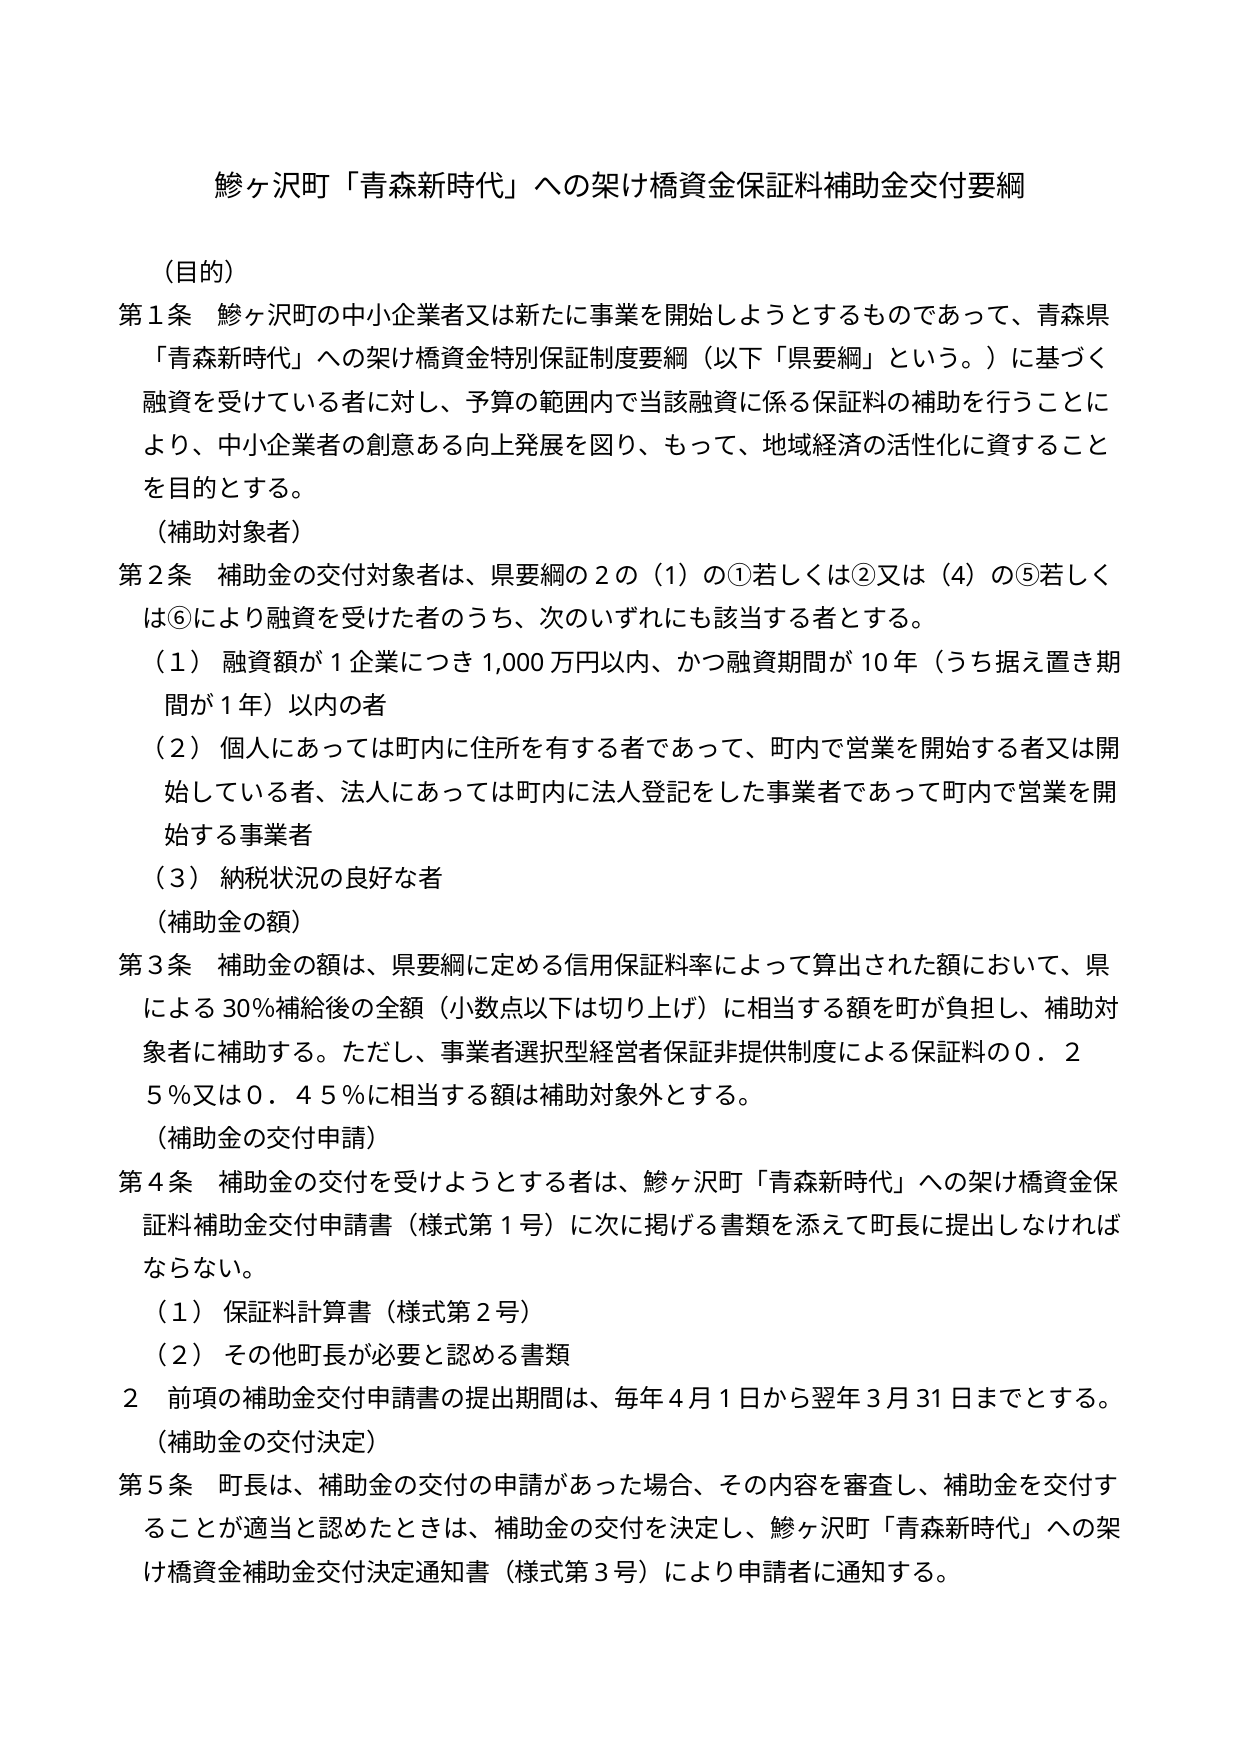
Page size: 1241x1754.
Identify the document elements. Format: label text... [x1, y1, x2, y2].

text （補助金の交付決定） [118, 1419, 1122, 1462]
text （２） その他町長が必要と認める書類 [118, 1332, 1122, 1375]
text 第２条 補助金の交付対象者は、県要綱の2の（1）の①若しくは②又は（4）の⑤若しくは⑥により融資を受けた者のうち、次のいずれにも該当する者とする。 [118, 552, 1122, 639]
text 第４条 補助金の交付を受けようとする者は、鰺ヶ沢町「青森新時代」への架け橋資金保証料補助金交付申請書（様式第1号）に次に掲げる書類を添えて町長に提出しなければならない。 [118, 1159, 1122, 1289]
text 第５条 町長は、補助金の交付の申請があった場合、その内容を審査し、補助金を交付することが適当と認めたときは、補助金の交付を決定し、鰺ヶ沢町「青森新時代」への架け橋資金補助金交付決定通知書（様式第3号）により申請者に通知する。 [118, 1462, 1122, 1592]
text （２） 個人にあっては町内に住所を有する者であって、町内で営業を開始する者又は開始している者、法人にあっては町内に法人登記をした事業者であって町内で営業を開始する事業者 [140, 725, 1122, 855]
text （補助対象者） [118, 509, 1122, 552]
text 第１条 鰺ヶ沢町の中小企業者又は新たに事業を開始しようとするものであって、青森県「青森新時代」への架け橋資金特別保証制度要綱（以下「県要綱」という。）に基づく融資を受けている者に対し、予算の範囲内で当該融資に係る保証料の補助を行うことにより、中小企業者の創意ある向上発展を図り、もって、地域経済の活性化に資することを目的とする。 [118, 292, 1122, 509]
text 第３条 補助金の額は、県要綱に定める信用保証料率によって算出された額において、県による30％補給後の全額（小数点以下は切り上げ）に相当する額を町が負担し、補助対象者に補助する。ただし、事業者選択型経営者保証非提供制度による保証料の０．２５％又は０．４５％に相当する額は補助対象外とする。 [118, 942, 1122, 1115]
text ２ 前項の補助金交付申請書の提出期間は、毎年4月1日から翌年3月31日までとする。 [118, 1375, 1122, 1419]
text （補助金の交付申請） [118, 1115, 1122, 1159]
text 鰺ヶ沢町「青森新時代」への架け橋資金保証料補助金交付要綱 [118, 162, 1122, 205]
text （３） 納税状況の良好な者 [140, 855, 1122, 899]
text （補助金の額） [118, 899, 1122, 942]
text （目的） [118, 249, 1122, 292]
text （１） 融資額が1企業につき1,000万円以内、かつ融資期間が10年（うち据え置き期間が1年）以内の者 [140, 639, 1122, 725]
text （１） 保証料計算書（様式第2号） [118, 1289, 1122, 1332]
